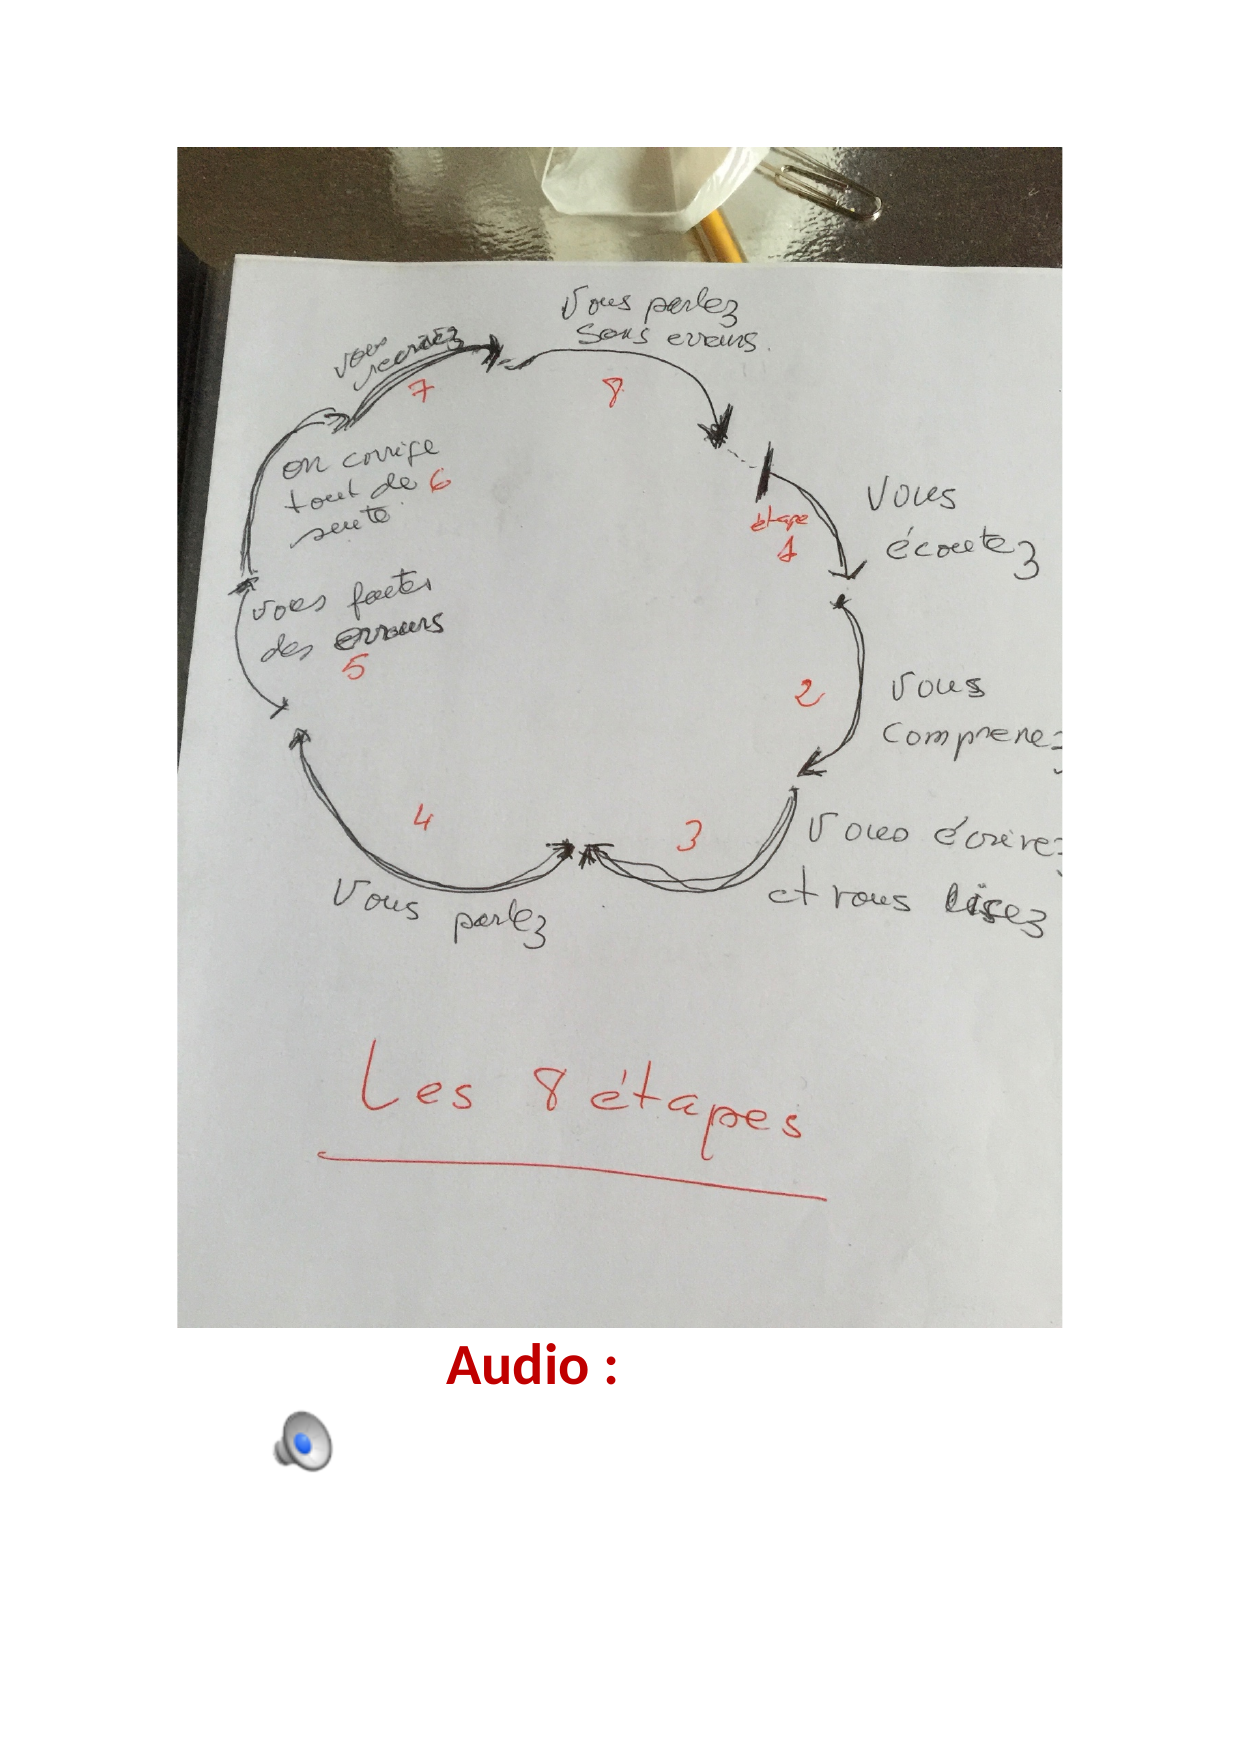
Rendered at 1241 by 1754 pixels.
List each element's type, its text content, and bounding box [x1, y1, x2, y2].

picture [177, 147, 1063, 1328]
picture [177, 1385, 428, 1500]
text Audio : [177, 1328, 1197, 1399]
